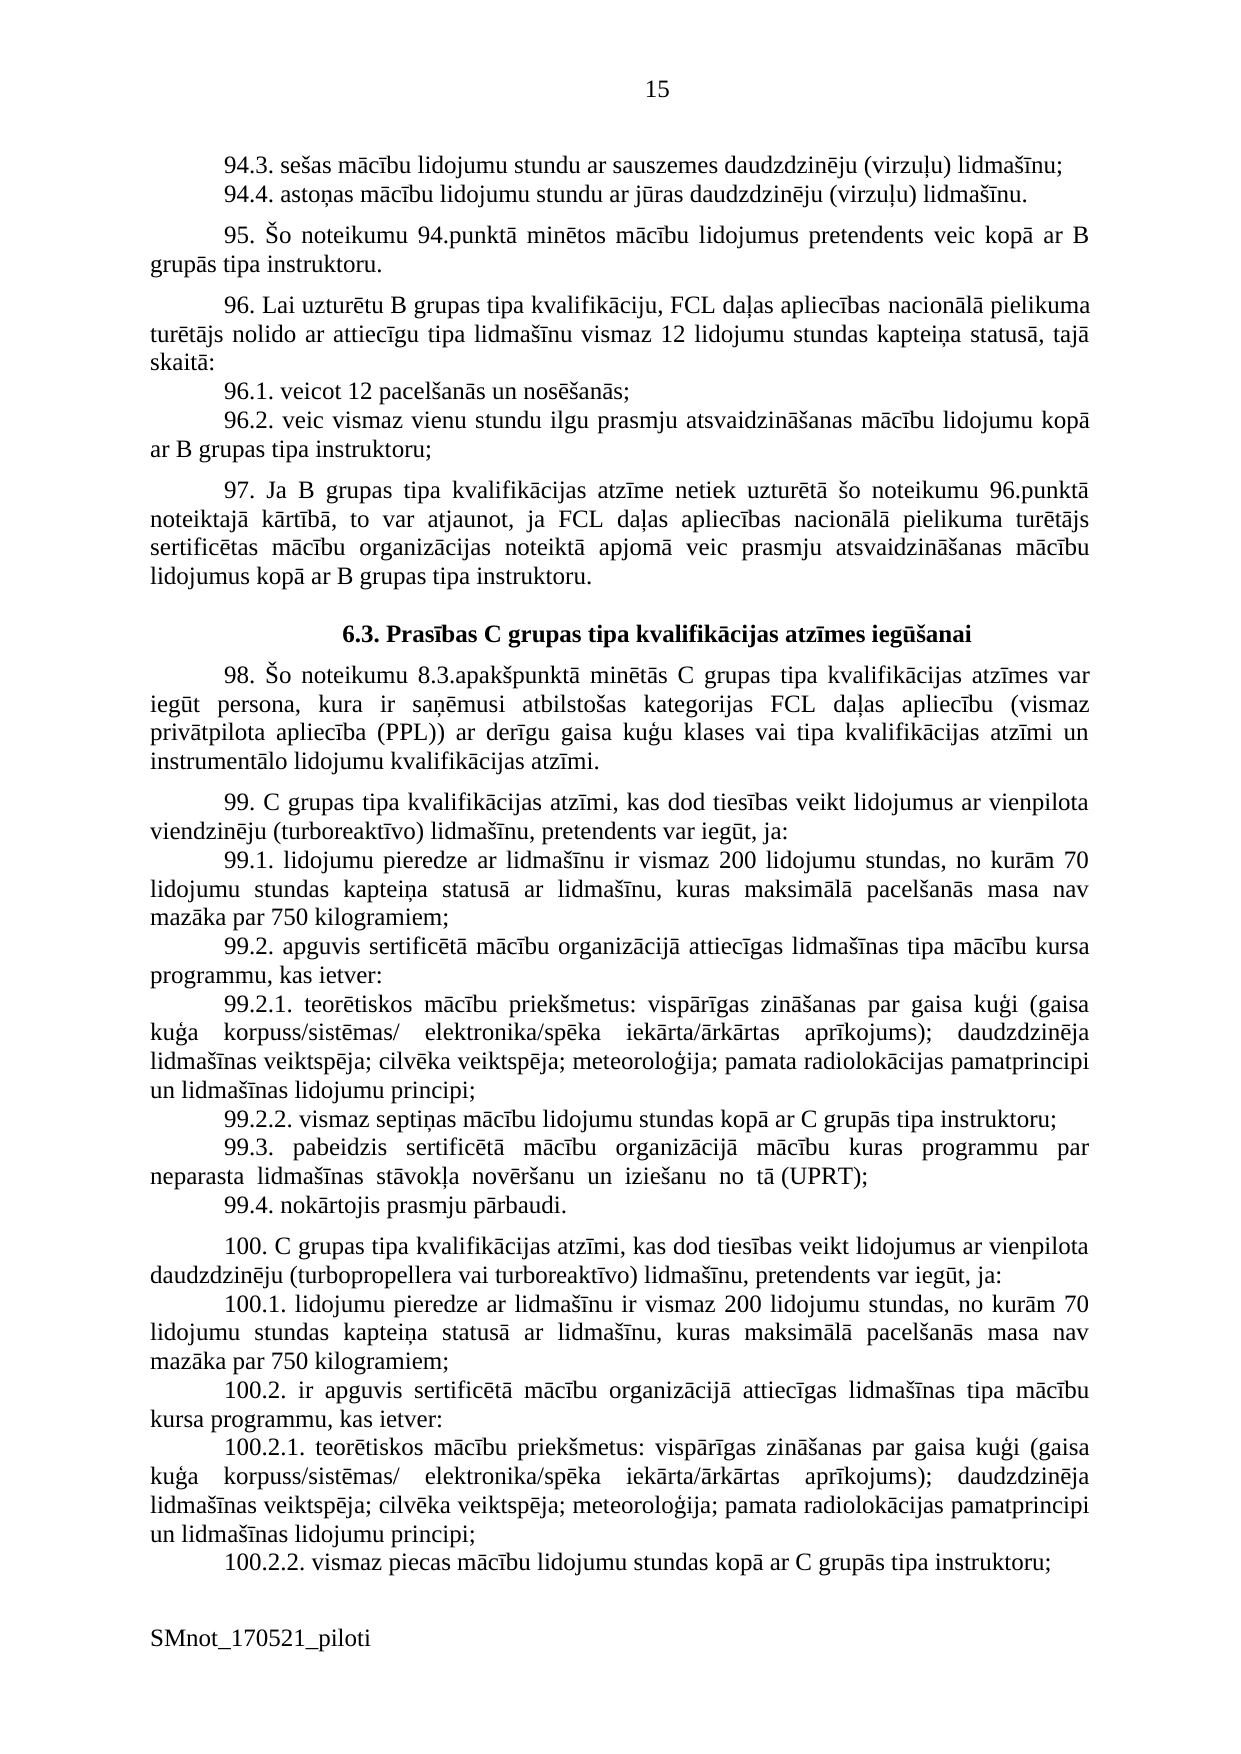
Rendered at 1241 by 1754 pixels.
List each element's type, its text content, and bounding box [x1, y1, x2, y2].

text 99.2. apguvis sertificētā mācību organizācijā attiecīgas lidmašīnas tipa mācību kursa programmu, kas ietver: [150, 931, 1090, 989]
text 94.4. astoņas mācību lidojumu stundu ar jūras daudzdzinēju (virzuļu) lidmašīnu. [150, 179, 1090, 207]
text 96.1. veicot 12 pacelšanās un nosēšanās; [150, 376, 1090, 405]
text 100.2.2. vismaz piecas mācību lidojumu stundas kopā ar C grupās tipa instruktoru; [150, 1547, 1090, 1576]
text 100. C grupas tipa kvalifikācijas atzīmi, kas dod tiesības veikt lidojumus ar vienpilota daudzdzinēju (turbopropellera vai turboreaktīvo) lidmašīnu, pretendents var iegūt, ja: [150, 1231, 1090, 1289]
text 95. Šo noteikumu 94.punktā minētos mācību lidojumus pretendents veic kopā ar B grupās tipa instruktoru. [150, 220, 1090, 277]
text 99.2.1. teorētiskos mācību priekšmetus: vispārīgas zināšanas par gaisa kuģi (gaisa kuģa korpuss/sistēmas/ elektronika/spēka iekārta/ārkārtas aprīkojums); daudzdzinēja lidmašīnas veiktspēja; cilvēka veiktspēja; meteoroloģija; pamata radiolokācijas pamatprincipi un lidmašīnas lidojumu principi; [150, 989, 1090, 1104]
text 99.1. lidojumu pieredze ar lidmašīnu ir vismaz 200 lidojumu stundas, no kurām 70 lidojumu stundas kapteiņa statusā ar lidmašīnu, kuras maksimālā pacelšanās masa nav mazāka par 750 kilogramiem; [150, 845, 1090, 931]
text 96. Lai uzturētu B grupas tipa kvalifikāciju, FCL daļas apliecības nacionālā pielikuma turētājs nolido ar attiecīgu tipa lidmašīnu vismaz 12 lidojumu stundas kapteiņa statusā, tajā skaitā: [150, 290, 1090, 376]
text 96.2. veic vismaz vienu stundu ilgu prasmju atsvaidzināšanas mācību lidojumu kopā ar B grupas tipa instruktoru; [150, 405, 1090, 462]
text 100.2.1. teorētiskos mācību priekšmetus: vispārīgas zināšanas par gaisa kuģi (gaisa kuģa korpuss/sistēmas/ elektronika/spēka iekārta/ārkārtas aprīkojums); daudzdzinēja lidmašīnas veiktspēja; cilvēka veiktspēja; meteoroloģija; pamata radiolokācijas pamatprincipi un lidmašīnas lidojumu principi; [150, 1432, 1090, 1547]
text 99.4. nokārtojis prasmju pārbaudi. [150, 1190, 1090, 1219]
text 100.2. ir apguvis sertificētā mācību organizācijā attiecīgas lidmašīnas tipa mācību kursa programmu, kas ietver: [150, 1375, 1090, 1432]
text 99.3. pabeidzis sertificētā mācību organizācijā mācību kuras programmu par neparasta lidmašīnas stāvokļa novēršanu un iziešanu no tā (UPRT); [150, 1132, 1090, 1190]
text 99.2.2. vismaz septiņas mācību lidojumu stundas kopā ar C grupās tipa instruktoru; [150, 1104, 1090, 1132]
text 98. Šo noteikumu 8.3.apakšpunktā minētās C grupas tipa kvalifikācijas atzīmes var iegūt persona, kura ir saņēmusi atbilstošas kategorijas FCL daļas apliecību (vismaz privātpilota apliecība (PPL)) ar derīgu gaisa kuģu klases vai tipa kvalifikācijas atzīmi un instrumentālo lidojumu kvalifikācijas atzīmi. [150, 660, 1090, 775]
text 6.3. Prasības C grupas tipa kvalifikācijas atzīmes iegūšanai [150, 619, 1090, 647]
text 97. Ja B grupas tipa kvalifikācijas atzīme netiek uzturētā šo noteikumu 96.punktā noteiktajā kārtībā, to var atjaunot, ja FCL daļas apliecības nacionālā pielikuma turētājs sertificētas mācību organizācijas noteiktā apjomā veic prasmju atsvaidzināšanas mācību lidojumus kopā ar B grupas tipa instruktoru. [150, 475, 1090, 590]
text 94.3. sešas mācību lidojumu stundu ar sauszemes daudzdzinēju (virzuļu) lidmašīnu; [150, 150, 1090, 179]
text 99. C grupas tipa kvalifikācijas atzīmi, kas dod tiesības veikt lidojumus ar vienpilota viendzinēju (turboreaktīvo) lidmašīnu, pretendents var iegūt, ja: [150, 787, 1090, 845]
text 100.1. lidojumu pieredze ar lidmašīnu ir vismaz 200 lidojumu stundas, no kurām 70 lidojumu stundas kapteiņa statusā ar lidmašīnu, kuras maksimālā pacelšanās masa nav mazāka par 750 kilogramiem; [150, 1289, 1090, 1375]
